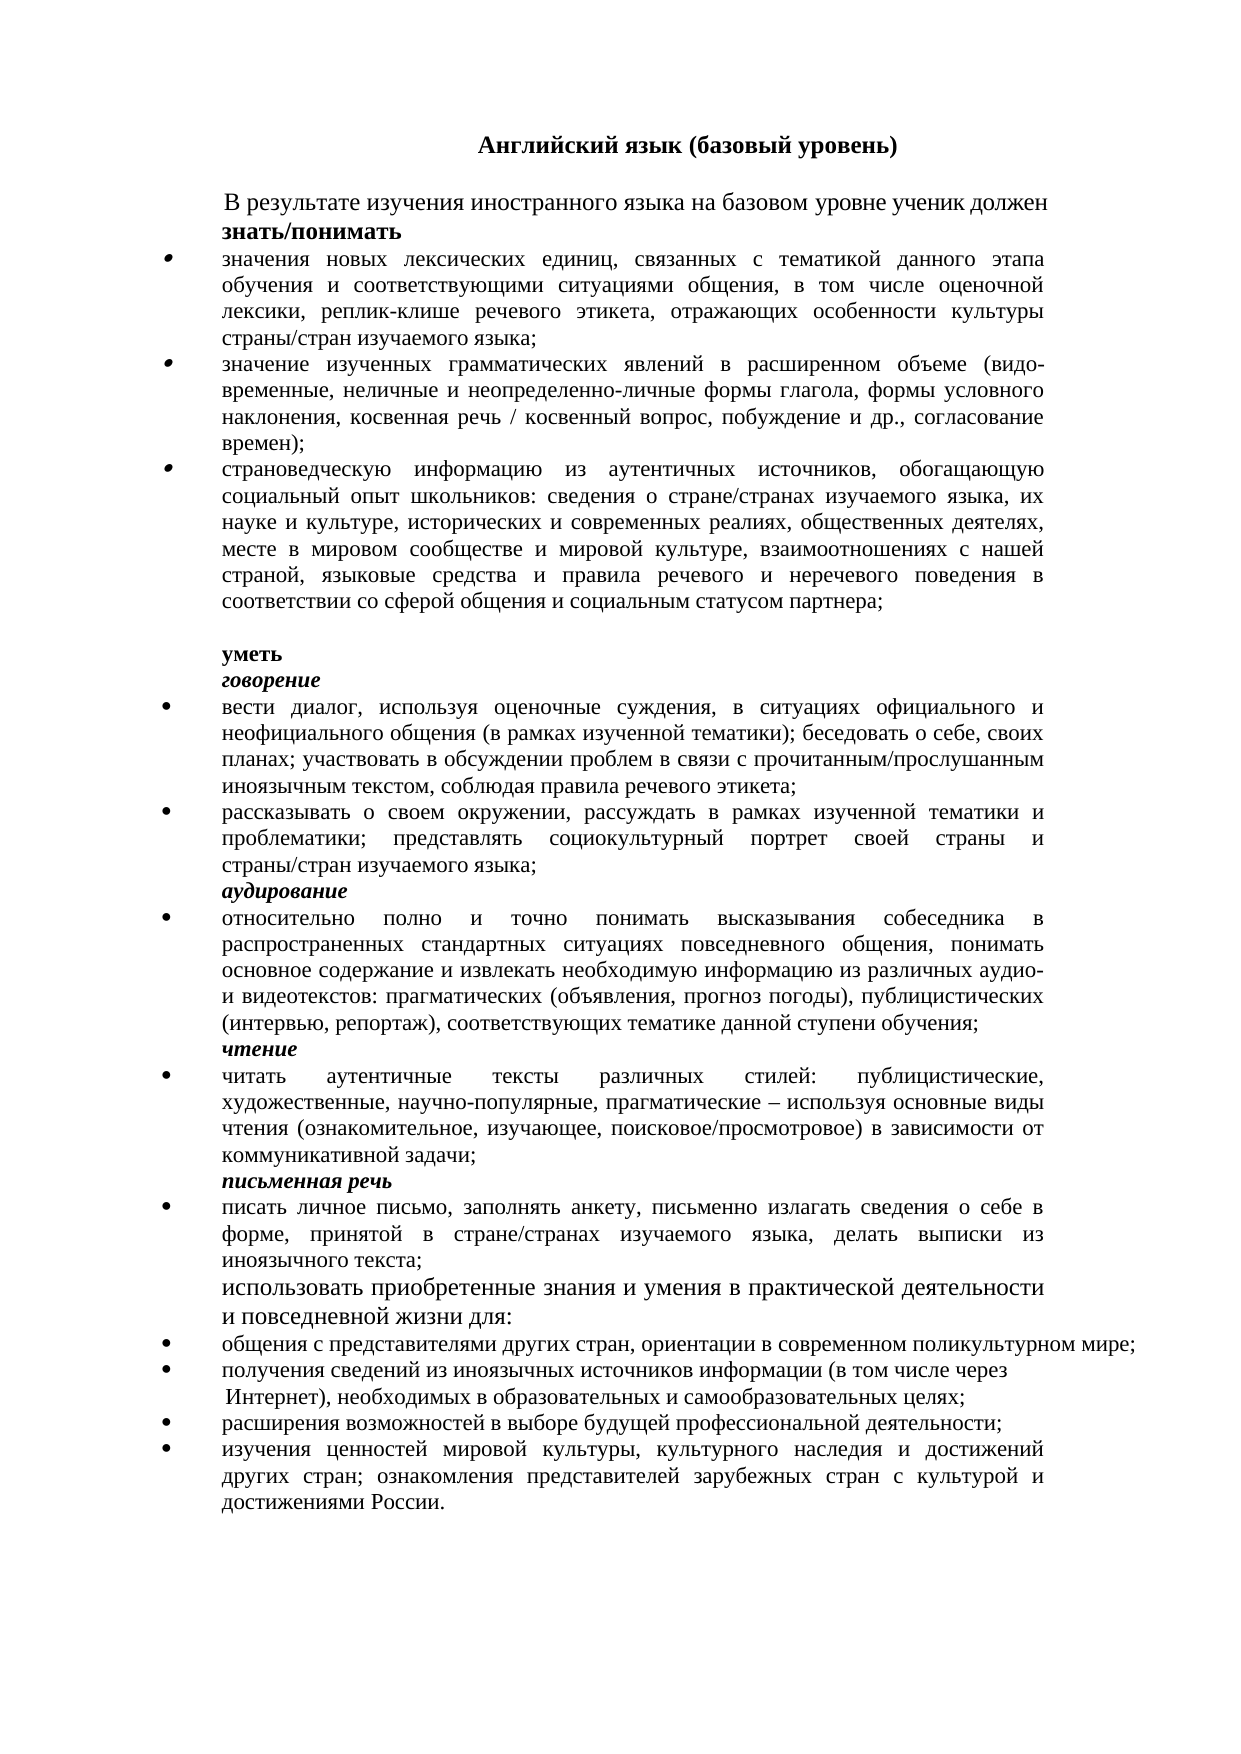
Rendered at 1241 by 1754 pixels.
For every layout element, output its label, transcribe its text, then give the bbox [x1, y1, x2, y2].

text знать/понимать [162, 216, 1152, 245]
list рассказывать о своем окружении, рассуждать в рамках изученной тематики и проблематики; представлять социокультурный портрет своей страны и страны/стран изучаемого языка; [162, 798, 1045, 877]
list писать личное письмо, заполнять анкету, письменно излагать сведения о себе в форме, принятой в стране/странах изучаемого языка, делать выписки из иноязычного текста; [162, 1193, 1045, 1272]
list вести диалог, используя оценочные суждения, в ситуациях официального и неофициального общения (в рамках изученной тематики); беседовать о себе, своих планах; участвовать в обсуждении проблем в связи с прочитанным/прослушанным иноязычным текстом, соблюдая правила речевого этикета; [162, 693, 1045, 798]
list получения сведений из иноязычных источников информации (в том числе через [162, 1356, 1152, 1383]
text В результате изучения иностранного языка на базовом уровне ученик должен [162, 187, 1152, 216]
text письменная речь [162, 1167, 1152, 1193]
text чтение [162, 1035, 1152, 1062]
list изучения ценностей мировой культуры, культурного наследия и достижений других стран; ознакомления представителей зарубежных стран с культурой и достижениями России. [162, 1435, 1045, 1514]
list относительно полно и точно понимать высказывания собеседника в распространенных стандартных ситуациях повседневного общения, понимать основное содержание и извлекать необходимую информацию из различных аудио- и видеотекстов: прагматических (объявления, прогноз погоды), публицистических (интервью, репортаж), соответствующих тематике данной ступени обучения; [162, 903, 1045, 1035]
text уметь [222, 640, 1152, 666]
list общения с представителями других стран, ориентации в современном поликультурном мире; [162, 1330, 1152, 1356]
list значения новых лексических единиц, связанных с тематикой данного этапа обучения и соответствующими ситуациями общения, в том числе оценочной лексики, реплик-клише речевого этикета, отражающих особенности культуры страны/стран изучаемого языка; [162, 245, 1045, 350]
list расширения возможностей в выборе будущей профессиональной деятельности; [162, 1409, 1152, 1435]
list читать аутентичные тексты различных стилей: публицистические, художественные, научно-популярные, прагматические – используя основные виды чтения (ознакомительное, изучающее, поисковое/просмотровое) в зависимости от коммуникативной задачи; [162, 1062, 1045, 1167]
text аудирование [162, 877, 1152, 903]
text использовать приобретенные знания и умения в практической деятельности и повседневной жизни для: [222, 1272, 1045, 1330]
text Интернет), необходимых в образовательных и самообразовательных целях; [162, 1383, 1152, 1409]
text Английский язык (базовый уровень) [162, 130, 1152, 158]
list значение изученных грамматических явлений в расширенном объеме (видо-временные, неличные и неопределенно-личные формы глагола, формы условного наклонения, косвенная речь / косвенный вопрос, побуждение и др., согласование времен); [162, 350, 1045, 456]
list страноведческую информацию из аутентичных источников, обогащающую социальный опыт школьников: сведения о стране/странах изучаемого языка, их науке и культуре, исторических и современных реалиях, общественных деятелях, месте в мировом сообществе и мировой культуре, взаимоотношениях с нашей страной, языковые средства и правила речевого и неречевого поведения в соответствии со сферой общения и социальным статусом партнера; [162, 456, 1045, 614]
text говорение [162, 666, 1152, 693]
